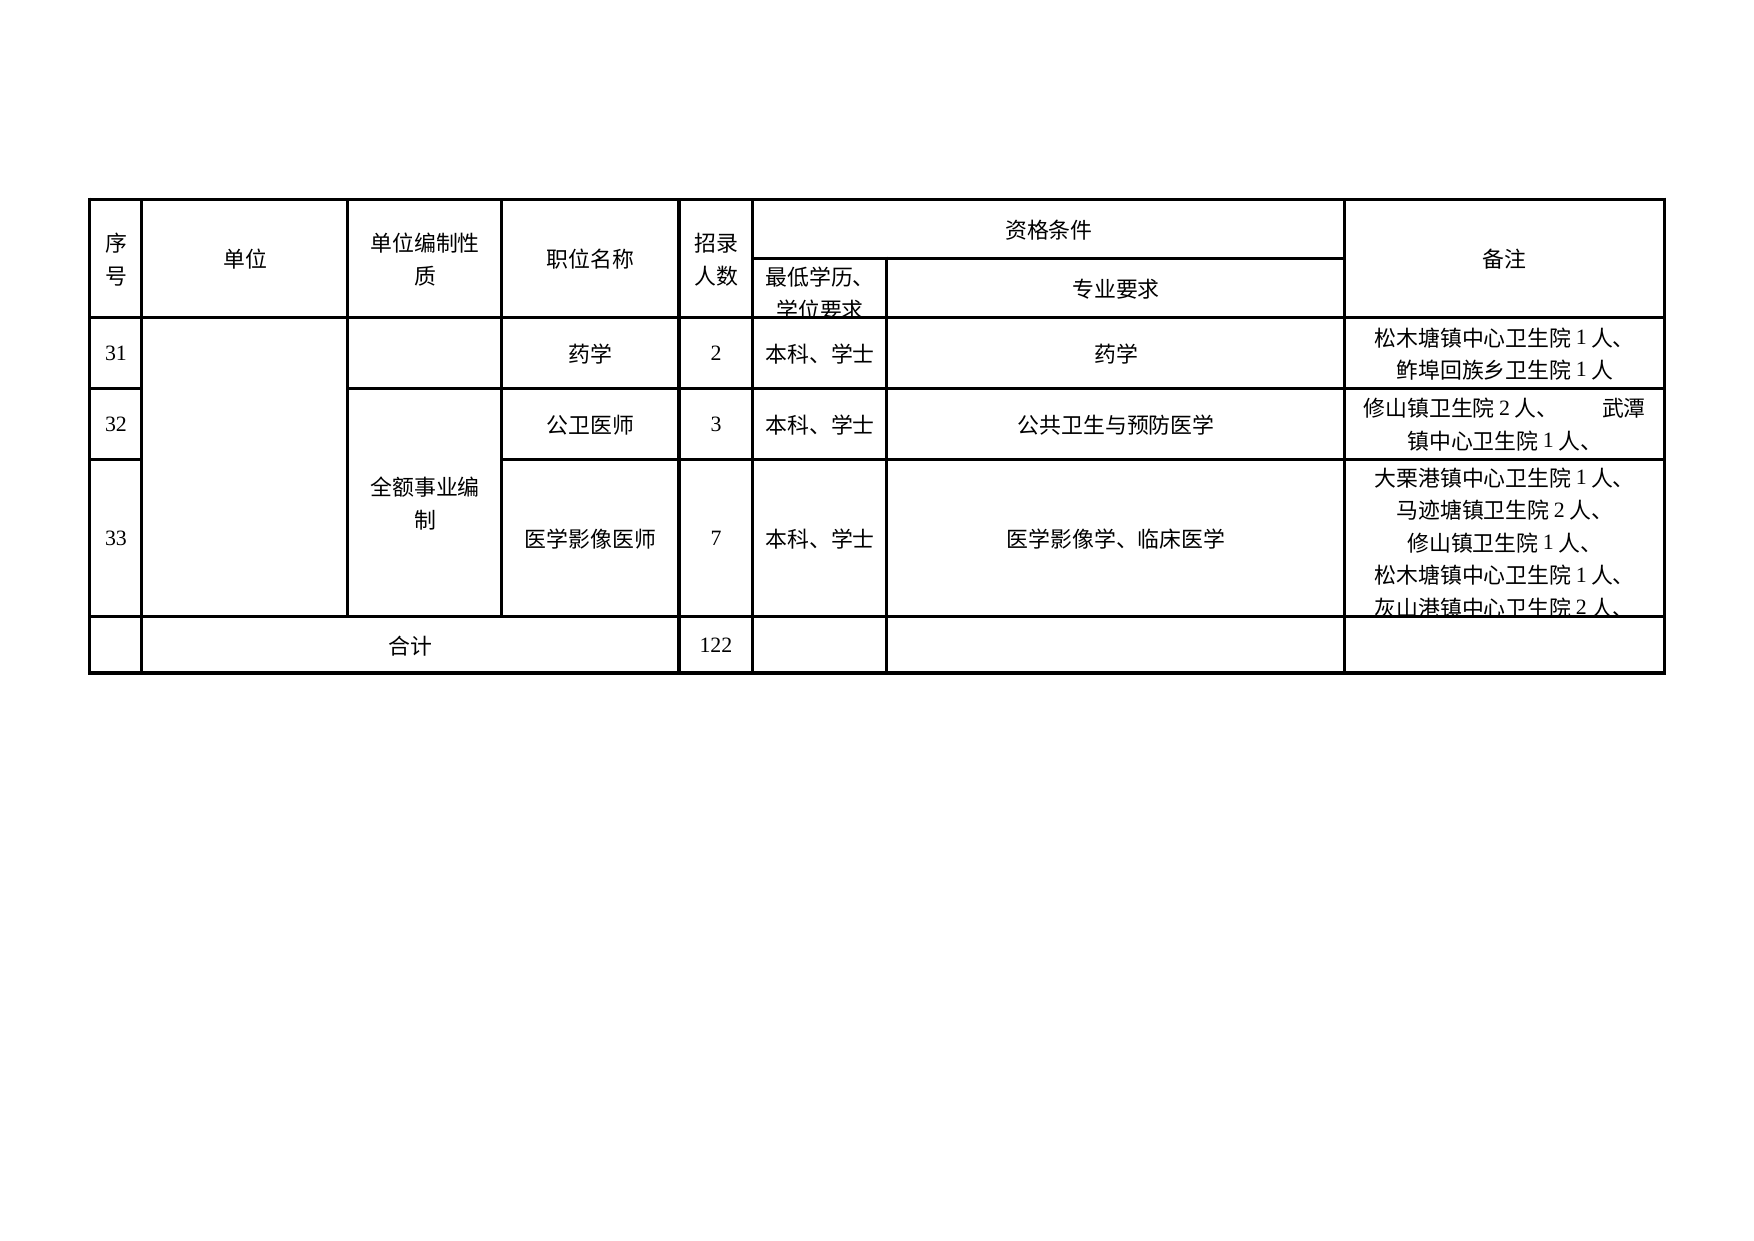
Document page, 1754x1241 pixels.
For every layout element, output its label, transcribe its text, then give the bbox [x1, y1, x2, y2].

table_cell 医学影像学、临床医学 [888, 461, 1343, 615]
table_cell 专业要求 [888, 260, 1343, 316]
table_cell 大栗港镇中心卫生院1人、 马迹塘镇卫生院2人、 修山镇卫生院1人、 松木塘镇中心卫生院1人、 灰山港镇中心卫生院2人、 [1346, 461, 1663, 615]
table_header 招录人数 [681, 201, 751, 316]
table_cell 2 [681, 319, 751, 387]
table_header 单位编制性质 [349, 201, 500, 316]
table_cell [1346, 618, 1663, 671]
table_cell 32 [91, 390, 140, 457]
table_cell 松木塘镇中心卫生院1人、 鲊埠回族乡卫生院1人 [1346, 319, 1663, 387]
table_header 资格条件 [754, 201, 1343, 257]
table_cell 122 [681, 618, 751, 671]
table_cell 31 [91, 319, 140, 387]
table_cell [888, 618, 1343, 671]
table_cell 3 [681, 390, 751, 457]
table_cell 修山镇卫生院2人、 武潭镇中心卫生院1人、 [1346, 390, 1663, 457]
table_cell 33 [91, 461, 140, 615]
table_cell 7 [681, 461, 751, 615]
table_cell 本科、学士 [754, 461, 885, 615]
table_cell 最低学历、学位要求 [754, 260, 885, 316]
table_header 备注 [1346, 201, 1663, 316]
table_cell [91, 618, 140, 671]
table_cell 本科、学士 [754, 319, 885, 387]
table_header 职位名称 [503, 201, 677, 316]
table_cell 药学 [503, 319, 677, 387]
table_cell 公共卫生与预防医学 [888, 390, 1343, 457]
table_cell 全额事业编制 [349, 390, 500, 615]
table_cell 本科、学士 [754, 390, 885, 457]
table_cell [754, 618, 885, 671]
table_header 序号 [91, 201, 140, 316]
table_cell 药学 [888, 319, 1343, 387]
table_cell 医学影像医师 [503, 461, 677, 615]
table_header 单位 [143, 201, 346, 316]
table_cell 合计 [143, 618, 677, 671]
table_cell 公卫医师 [503, 390, 677, 457]
